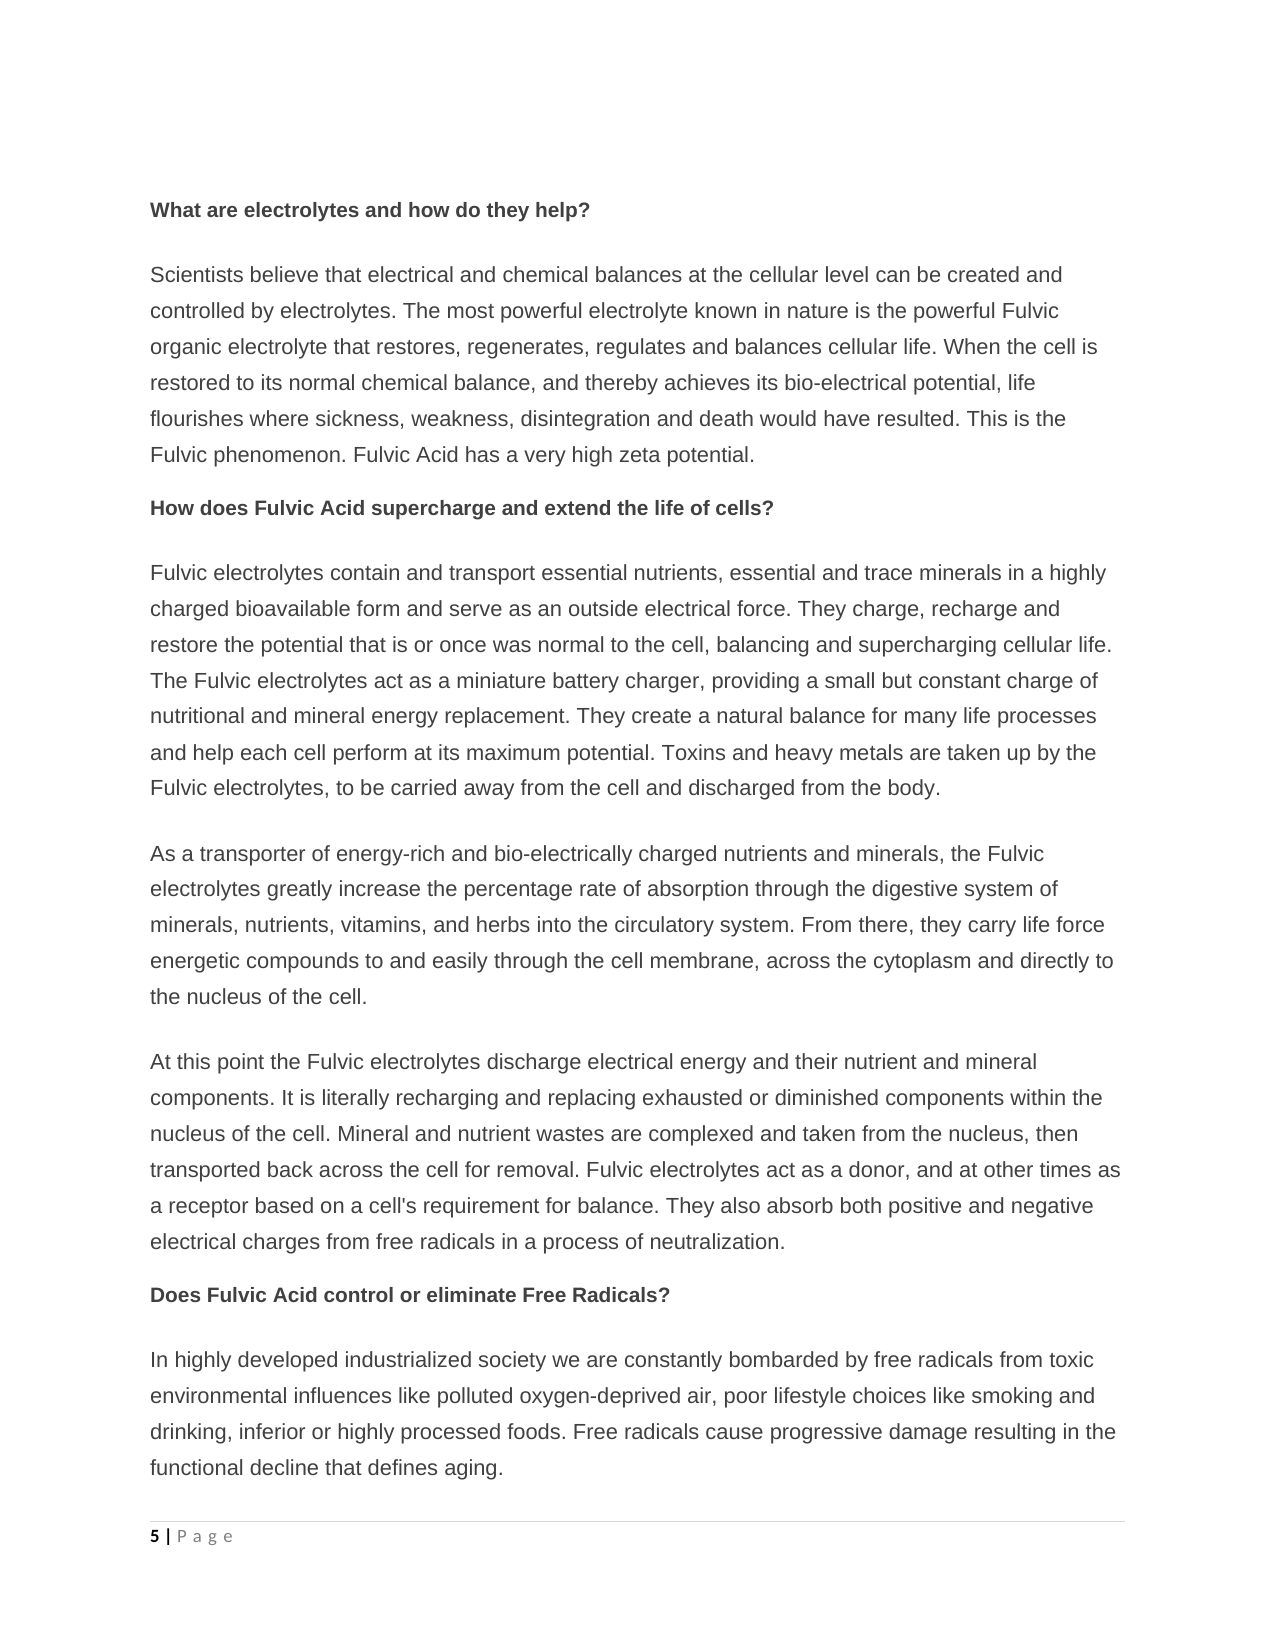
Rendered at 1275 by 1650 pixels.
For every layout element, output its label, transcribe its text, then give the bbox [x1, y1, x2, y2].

text As a transporter of energy-rich and bio-electrically charged nutrients and minerals, the Fulvic electrolytes greatly increase the percentage rate of absorption through the digestive system of minerals, nutrients, vitamins, and herbs into the circulatory system. From there, they carry life force energetic compounds to and easily through the cell membrane, across the cytoplasm and directly to the nucleus of the cell. [150, 830, 1125, 1009]
text How does Fulvic Acid supercharge and extend the life of cells? [150, 496, 1125, 520]
text At this point the Fulvic electrolytes discharge electrical energy and their nutrient and mineral components. It is literally recharging and replacing exhausted or diminished components within the nucleus of the cell. Mineral and nutrient wastes are complexed and taken from the nucleus, then transported back across the cell for removal. Fulvic electrolytes act as a donor, and at other times as a receptor based on a cell's requirement for balance. They also absorb both positive and negative electrical charges from free radicals in a process of neutralization. [150, 1038, 1125, 1254]
text Scientists believe that electrical and chemical balances at the cellular level can be created and controlled by electrolytes. The most powerful electrolyte known in nature is the powerful Fulvic organic electrolyte that restores, regenerates, regulates and balances cellular life. When the cell is restored to its normal chemical balance, and thereby achieves its bio-electrical potential, life flourishes where sickness, weakness, disintegration and death would have resulted. This is the Fulvic phenomenon. Fulvic Acid has a very high zeta potential. [150, 251, 1125, 467]
text Does Fulvic Acid control or eliminate Free Radicals? [150, 1283, 1125, 1307]
text Fulvic electrolytes contain and transport essential nutrients, essential and trace minerals in a highly charged bioavailable form and serve as an outside electrical force. They charge, recharge and restore the potential that is or once was normal to the cell, balancing and supercharging cellular life. The Fulvic electrolytes act as a miniature battery charger, providing a small but constant charge of nutritional and mineral energy replacement. They create a natural balance for many life processes and help each cell perform at its maximum potential. Toxins and heavy metals are taken up by the Fulvic electrolytes, to be carried away from the cell and discharged from the body. [150, 549, 1125, 801]
text What are electrolytes and how do they help? [150, 150, 1125, 222]
text In highly developed industrialized society we are constantly bombarded by free radicals from toxic environmental influences like polluted oxygen-deprived air, poor lifestyle choices like smoking and drinking, inferior or highly processed foods. Free radicals cause progressive damage resulting in the functional decline that defines aging. [150, 1336, 1125, 1480]
